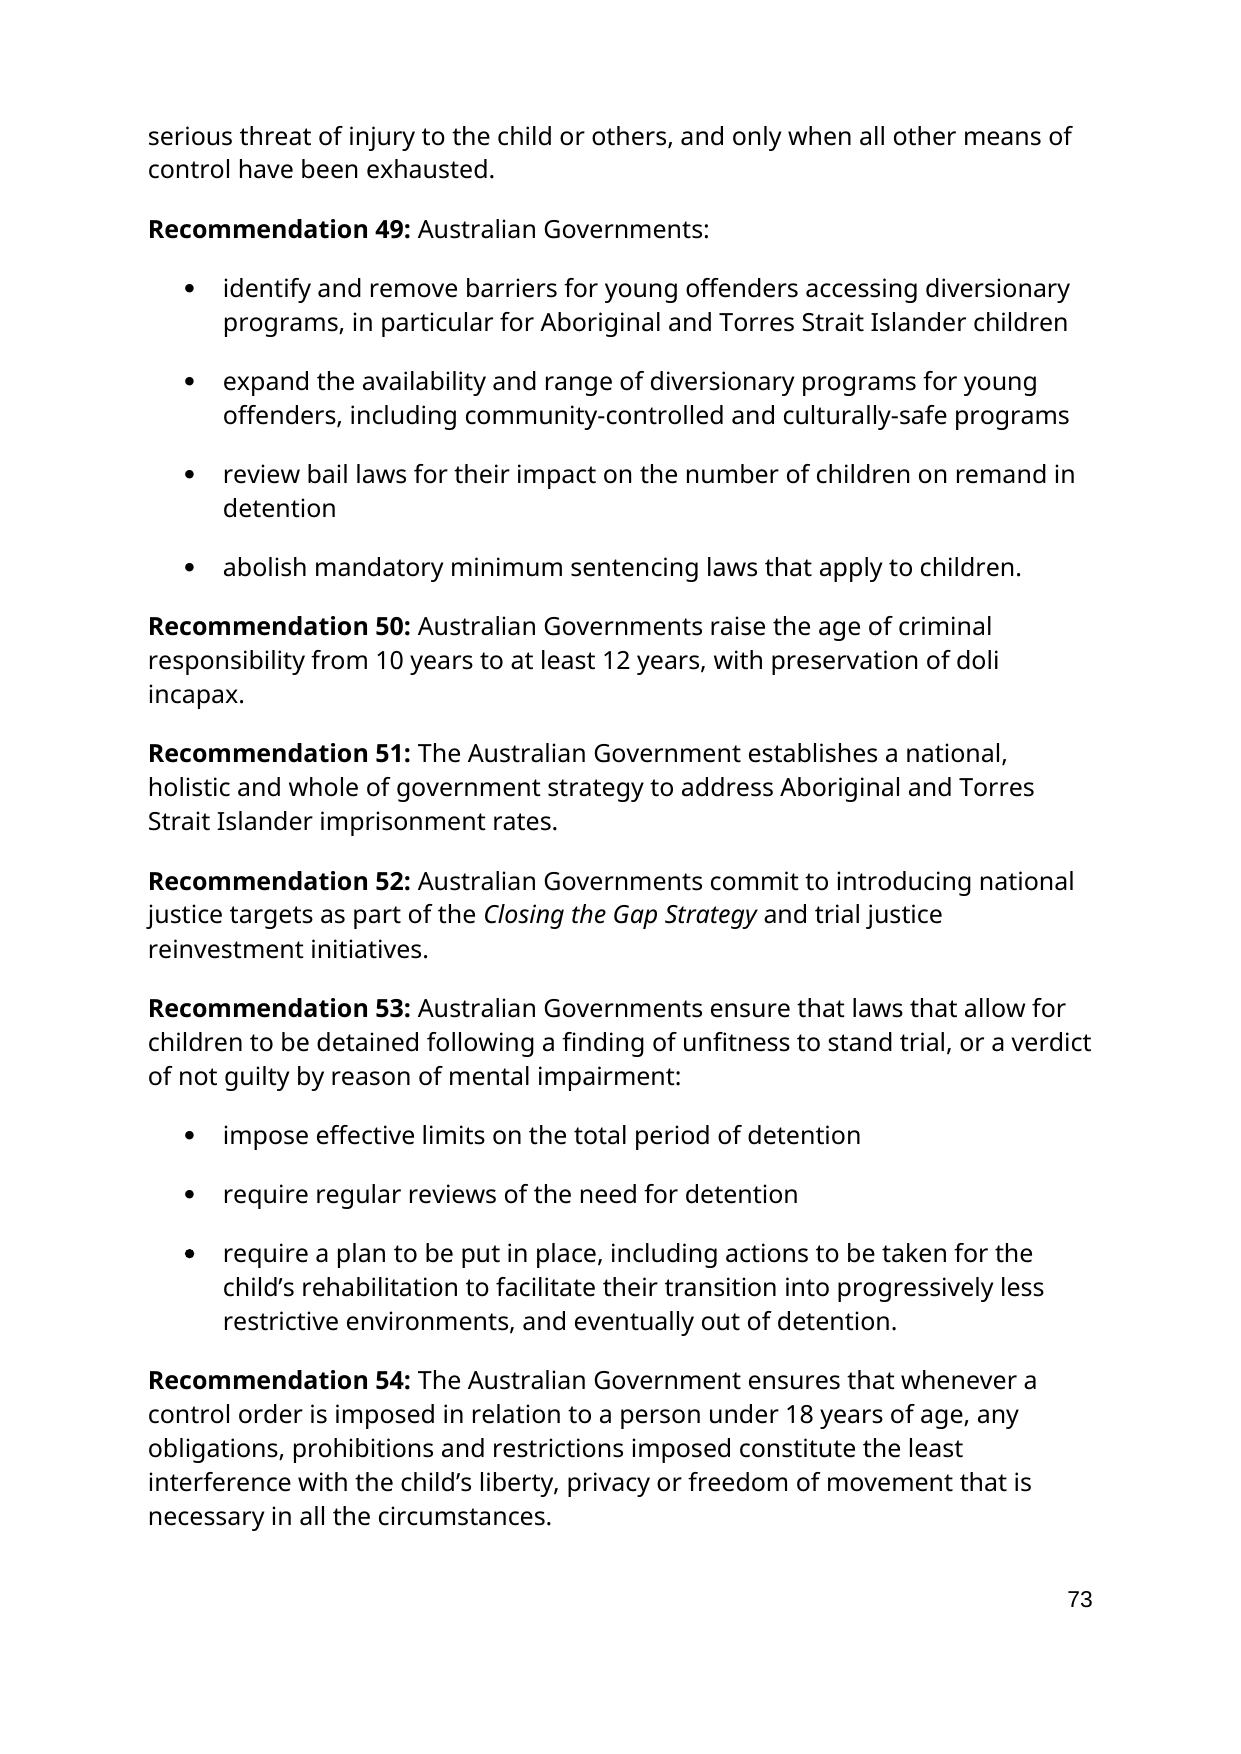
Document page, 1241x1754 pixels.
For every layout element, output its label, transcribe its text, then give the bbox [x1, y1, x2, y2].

text Recommendation 53: Australian Governments ensure that laws that allow for children to be detained following a finding of unfitness to stand trial, or a verdict of not guilty by reason of mental impairment: [148, 990, 1092, 1092]
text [148, 118, 1092, 186]
text Recommendation 50: Australian Governments raise the age of criminal responsibility from 10 years to at least 12 years, with preservation of doli incapax. [148, 609, 1092, 711]
list identify and remove barriers for young offenders accessing diversionary programs, in particular for Aboriginal and Torres Strait Islander children [185, 270, 1092, 338]
list expand the availability and range of diversionary programs for young offenders, including community-controlled and culturally-safe programs [185, 363, 1092, 432]
text Recommendation 51: The Australian Government establishes a national, holistic and whole of government strategy to address Aboriginal and Torres Strait Islander imprisonment rates. [148, 736, 1092, 838]
list abolish mandatory minimum sentencing laws that apply to children. [185, 550, 1092, 584]
list review bail laws for their impact on the number of children on remand in detention [185, 457, 1092, 525]
list require regular reviews of the need for detention [185, 1177, 1092, 1211]
list impose effective limits on the total period of detention [185, 1117, 1092, 1152]
text Recommendation 54: The Australian Government ensures that whenever a control order is imposed in relation to a person under 18 years of age, any obligations, prohibitions and restrictions imposed constitute the least interference with the child’s liberty, privacy or freedom of movement that is necessary in all the circumstances. [148, 1363, 1092, 1533]
list require a plan to be put in place, including actions to be taken for the child’s rehabilitation to facilitate their transition into progressively less restrictive environments, and eventually out of detention. [185, 1236, 1092, 1338]
text Recommendation 49: Australian Governments: [148, 211, 1092, 245]
text Recommendation 52: Australian Governments commit to introducing national justice targets as part of the Closing the Gap Strategy and trial justice reinvestment initiatives. [148, 863, 1092, 965]
